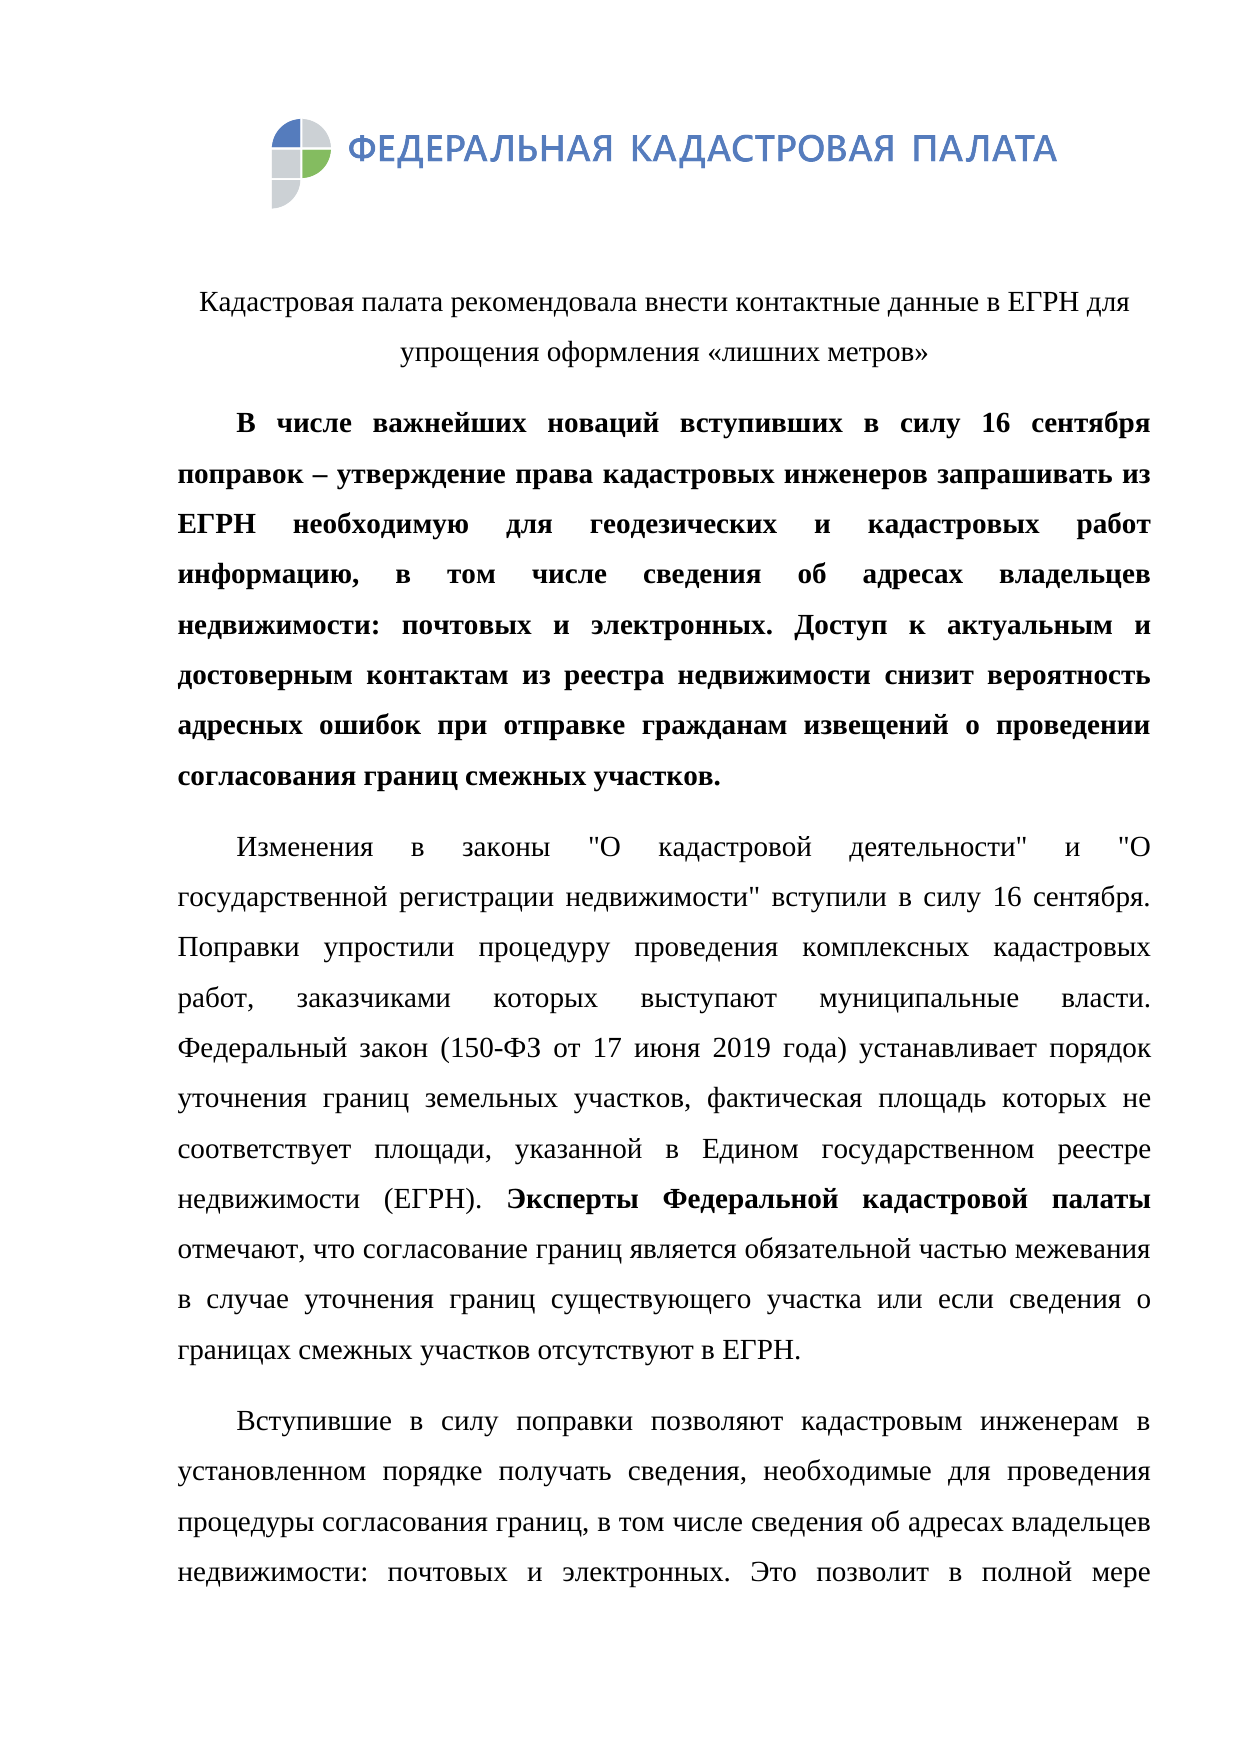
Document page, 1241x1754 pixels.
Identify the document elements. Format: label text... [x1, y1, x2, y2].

text Изменения в законы "О кадастровой деятельности" и "О государственной регистрации недвижимости" вступили в силу 16 сентября. Поправки упростили процедуру проведения комплексных кадастровых работ, заказчиками которых выступают муниципальные власти. Федеральный закон (150-ФЗ от 17 июня 2019 года) устанавливает порядок уточнения границ земельных участков, фактическая площадь которых не соответствует площади, указанной в Едином государственном реестре недвижимости (ЕГРН). Эксперты Федеральной кадастровой палаты отмечают, что согласование границ является обязательной частью межевания в случае уточнения границ существующего участка или если сведения о границах смежных участков отсутствуют в ЕГРН. [177, 829, 1152, 1366]
text Кадастровая палата рекомендовала внести контактные данные в ЕГРН для упрощения оформления «лишних метров» [177, 284, 1152, 368]
text В числе важнейших новаций вступивших в силу 16 сентября поправок – утверждение права кадастровых инженеров запрашивать из ЕГРН необходимую для геодезических и кадастровых работ информацию, в том числе сведения об адресах владельцев недвижимости: почтовых и электронных. Доступ к актуальным и достоверным контактам из реестра недвижимости снизит вероятность адресных ошибок при отправке гражданам извещений о проведении согласования границ смежных участков. [177, 406, 1152, 791]
picture [271, 118, 1058, 209]
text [177, 1403, 1152, 1588]
